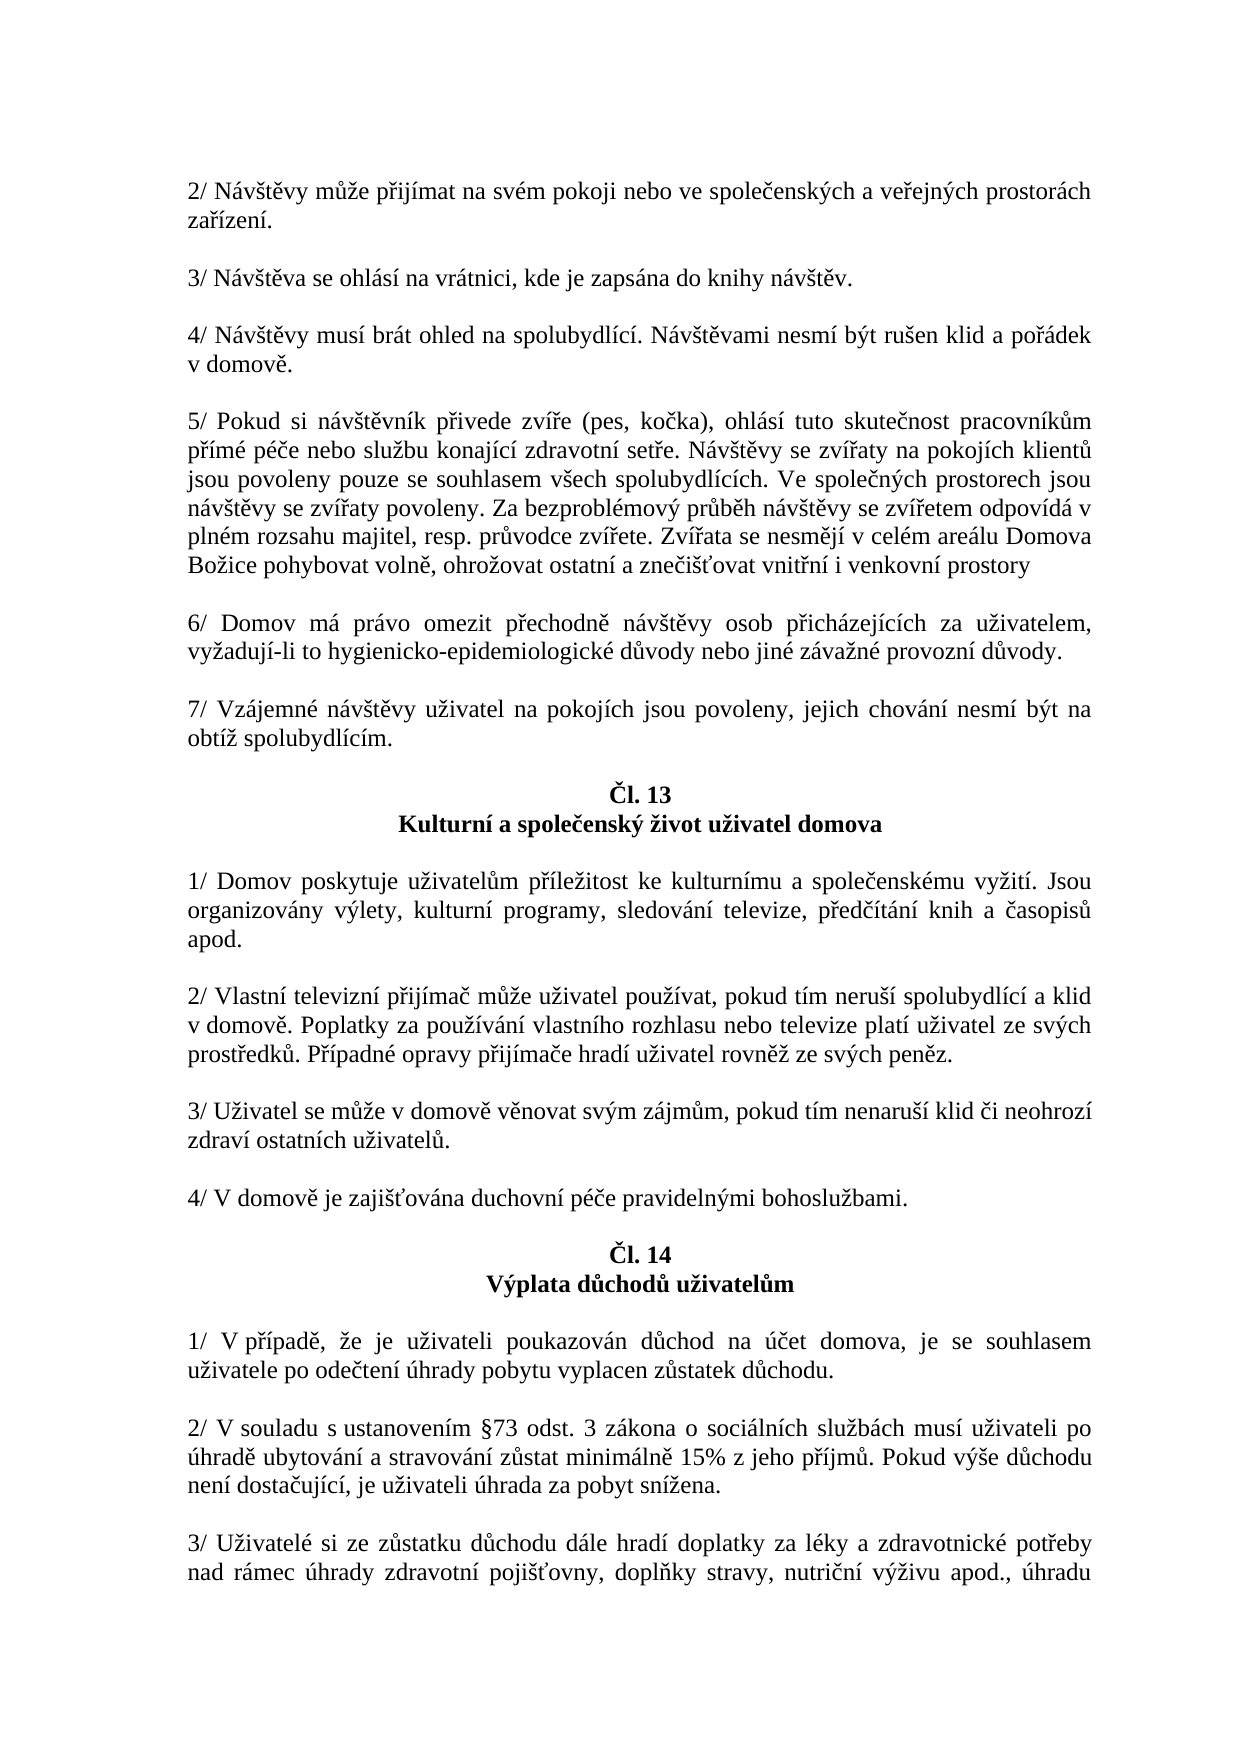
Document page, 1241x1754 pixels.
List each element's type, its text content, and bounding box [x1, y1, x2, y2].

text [187, 1528, 1093, 1586]
text 4/ V domově je zajišťována duchovní péče pravidelnými bohoslužbami. [187, 1183, 1093, 1211]
text 5/ Pokud si návštěvník přivede zvíře (pes, kočka), ohlásí tuto skutečnost pracovníkům přímé péče nebo službu konající zdravotní setře. Návštěvy se zvířaty na pokojích klientů jsou povoleny pouze se souhlasem všech spolubydlících. Ve společných prostorech jsou návštěvy se zvířaty povoleny. Za bezproblémový průběh návštěvy se zvířetem odpovídá v plném rozsahu majitel, resp. průvodce zvířete. Zvířata se nesmějí v celém areálu Domova Božice pohybovat volně, ohrožovat ostatní a znečišťovat vnitřní i venkovní prostory [187, 406, 1093, 579]
text 2/ Návštěvy může přijímat na svém pokoji nebo ve společenských a veřejných prostorách zařízení. [187, 176, 1093, 234]
text 1/ V případě, že je uživateli poukazován důchod na účet domova, je se souhlasem uživatele po odečtení úhrady pobytu vyplacen zůstatek důchodu. [187, 1326, 1093, 1384]
text Čl. 13 [187, 780, 1093, 809]
text 4/ Návštěvy musí brát ohled na spolubydlící. Návštěvami nesmí být rušen klid a pořádek v domově. [187, 320, 1093, 378]
text 7/ Vzájemné návštěvy uživatel na pokojích jsou povoleny, jejich chování nesmí být na obtíž spolubydlícím. [187, 694, 1093, 751]
text Výplata důchodů uživatelům [187, 1269, 1093, 1298]
text Kulturní a společenský život uživatel domova [187, 809, 1093, 838]
text 3/ Uživatel se může v domově věnovat svým zájmům, pokud tím nenaruší klid či neohrozí zdraví ostatních uživatelů. [187, 1096, 1093, 1154]
text 6/ Domov má právo omezit přechodně návštěvy osob přicházejících za uživatelem, vyžadují-li to hygienicko-epidemiologické důvody nebo jiné závažné provozní důvody. [187, 608, 1093, 665]
text 2/ V souladu s ustanovením §73 odst. 3 zákona o sociálních službách musí uživateli po úhradě ubytování a stravování zůstat minimálně 15% z jeho příjmů. Pokud výše důchodu není dostačující, je uživateli úhrada za pobyt snížena. [187, 1413, 1093, 1499]
text 2/ Vlastní televizní přijímač může uživatel používat, pokud tím neruší spolubydlící a klid v domově. Poplatky za používání vlastního rozhlasu nebo televize platí uživatel ze svých prostředků. Případné opravy přijímače hradí uživatel rovněž ze svých peněz. [187, 981, 1093, 1068]
text 3/ Návštěva se ohlásí na vrátnici, kde je zapsána do knihy návštěv. [187, 263, 1093, 291]
text 1/ Domov poskytuje uživatelům příležitost ke kulturnímu a společenskému vyžití. Jsou organizovány výlety, kulturní programy, sledování televize, předčítání knih a časopisů apod. [187, 866, 1093, 953]
text Čl. 14 [187, 1240, 1093, 1269]
